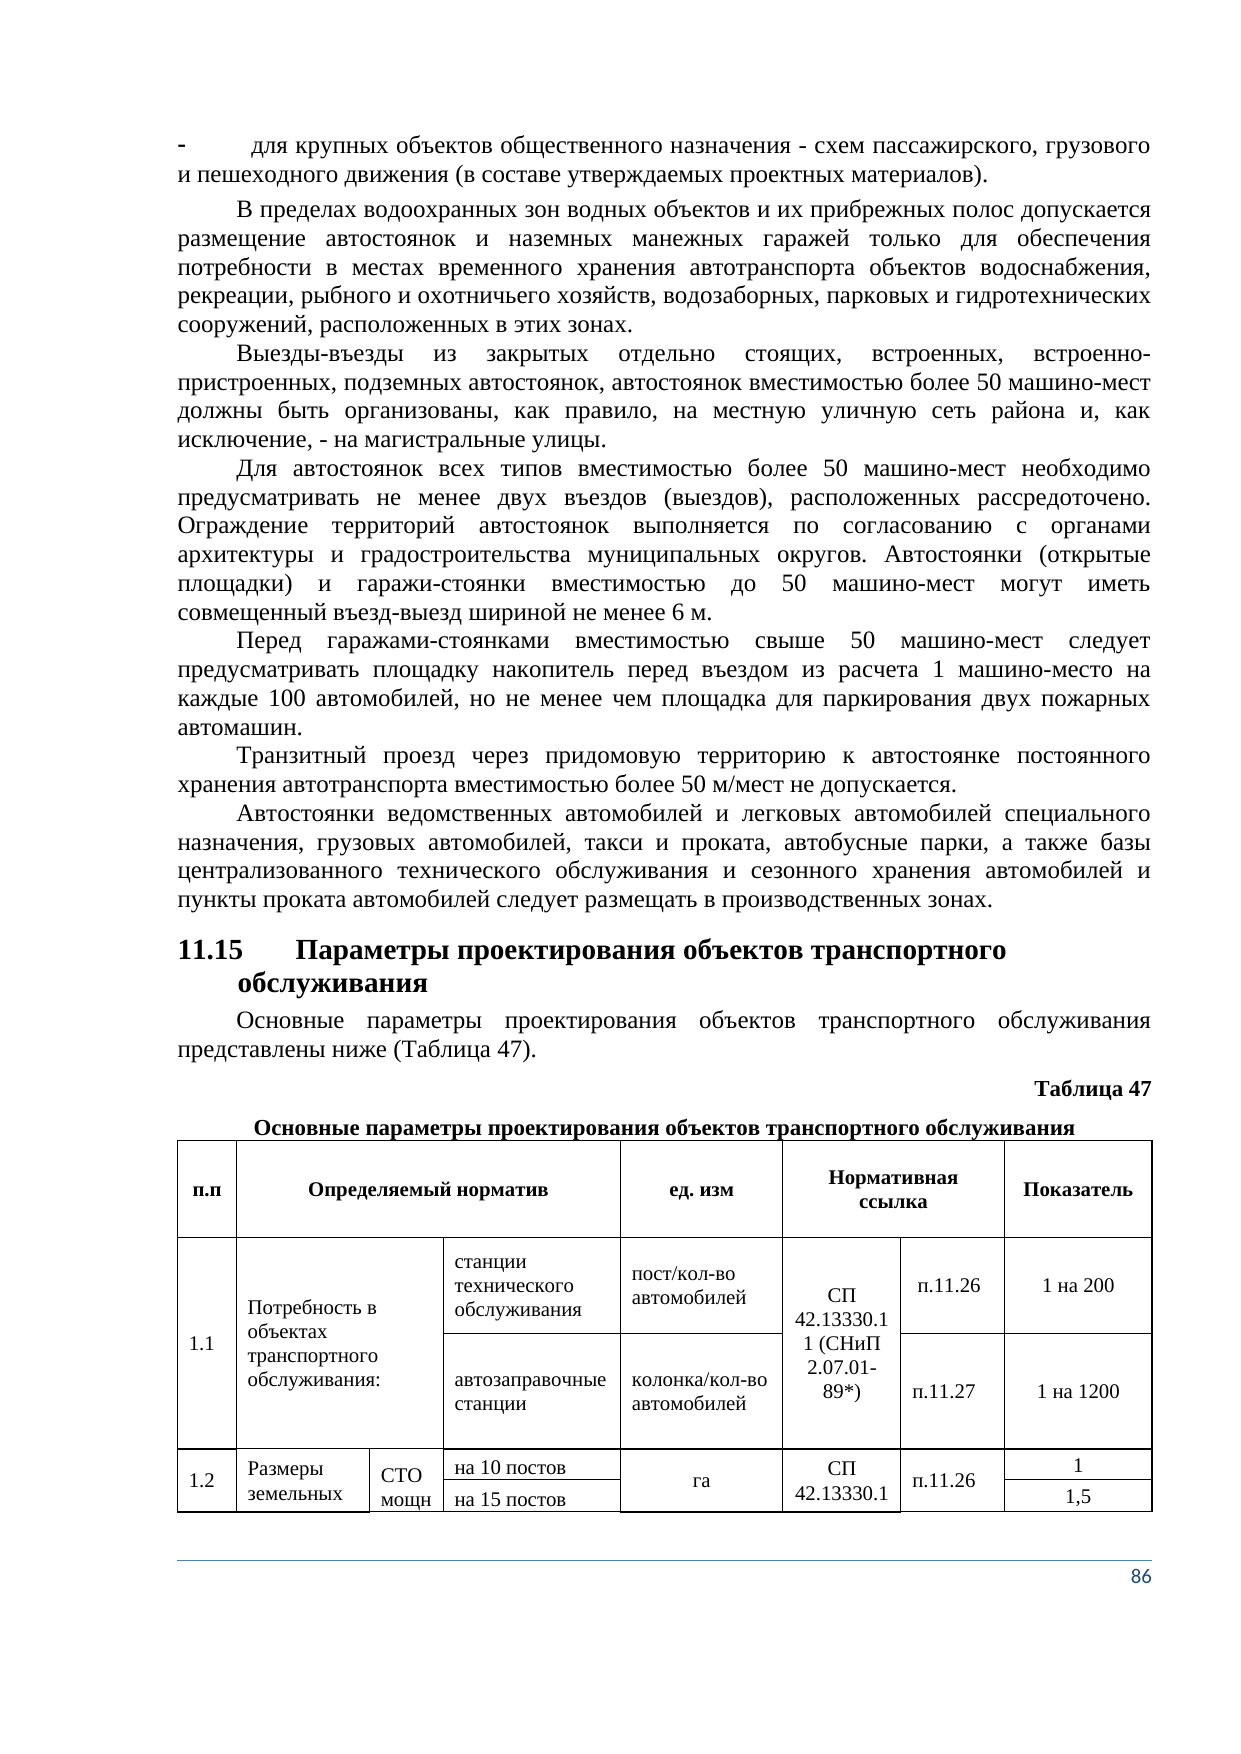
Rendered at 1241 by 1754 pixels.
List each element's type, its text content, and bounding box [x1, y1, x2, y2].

text Выезды-въезды из закрытых отдельно стоящих, встроенных, встроенно-пристроенных, подземных автостоянок, автостоянок вместимостью более 50 машино-мест должны быть организованы, как правило, на местную уличную сеть района и, как исключение, - на магистральные улицы. [177, 338, 1152, 453]
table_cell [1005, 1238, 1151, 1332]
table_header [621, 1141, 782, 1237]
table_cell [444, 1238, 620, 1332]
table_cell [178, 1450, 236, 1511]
text Перед гаражами-стоянками вместимостью свыше 50 машино-мест следует предусматривать площадку накопитель перед въездом из расчета 1 машино-место на каждые 100 автомобилей, но не менее чем площадка для паркирования двух пожарных автомашин. [177, 626, 1152, 741]
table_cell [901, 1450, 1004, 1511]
text Таблица 47 [177, 1075, 1152, 1101]
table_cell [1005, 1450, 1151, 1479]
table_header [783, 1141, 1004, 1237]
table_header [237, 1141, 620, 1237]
text Транзитный проезд через придомовую территорию к автостоянке постоянного хранения автотранспорта вместимостью более 50 м/мест не допускается. [177, 741, 1152, 798]
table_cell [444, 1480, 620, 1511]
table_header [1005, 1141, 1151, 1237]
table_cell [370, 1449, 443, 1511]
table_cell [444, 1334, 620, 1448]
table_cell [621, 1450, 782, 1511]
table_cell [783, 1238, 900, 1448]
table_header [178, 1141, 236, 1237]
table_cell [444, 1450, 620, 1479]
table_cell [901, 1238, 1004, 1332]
text Основные параметры проектирования объектов транспортного обслуживания представлены ниже (Таблица 47). [177, 1005, 1152, 1063]
list для крупных объектов общественного назначения - схем пассажирского, грузового и пешеходного движения (в составе утверждаемых проектных материалов). [177, 131, 1152, 188]
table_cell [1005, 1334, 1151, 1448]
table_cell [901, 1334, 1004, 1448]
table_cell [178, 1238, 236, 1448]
text Основные параметры проектирования объектов транспортного обслуживания [177, 1114, 1152, 1140]
text Для автостоянок всех типов вместимостью более 50 машино-мест необходимо предусматривать не менее двух въездов (выездов), расположенных рассредоточено. Ограждение территорий автостоянок выполняется по согласованию с органами архитектуры и градостроительства муниципальных округов. Автостоянки (открытые площадки) и гаражи-стоянки вместимостью до 50 машино-мест могут иметь совмещенный въезд-выезд шириной не менее 6 м. [177, 453, 1152, 626]
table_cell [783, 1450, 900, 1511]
text В пределах водоохранных зон водных объектов и их прибрежных полос допускается размещение автостоянок и наземных манежных гаражей только для обеспечения потребности в местах временного хранения автотранспорта объектов водоснабжения, рекреации, рыбного и охотничьего хозяйств, водозаборных, парковых и гидротехнических сооружений, расположенных в этих зонах. [177, 194, 1152, 338]
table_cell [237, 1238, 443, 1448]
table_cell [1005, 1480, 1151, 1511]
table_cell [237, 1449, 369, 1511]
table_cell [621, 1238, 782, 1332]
text Автостоянки ведомственных автомобилей и легковых автомобилей специального назначения, грузовых автомобилей, такси и проката, автобусные парки, а также базы централизованного технического обслуживания и сезонного хранения автомобилей и пункты проката автомобилей следует размещать в производственных зонах. [177, 798, 1152, 913]
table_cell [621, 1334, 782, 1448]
subtitle Параметры проектирования объектов транспортного обслуживания [177, 932, 1152, 999]
